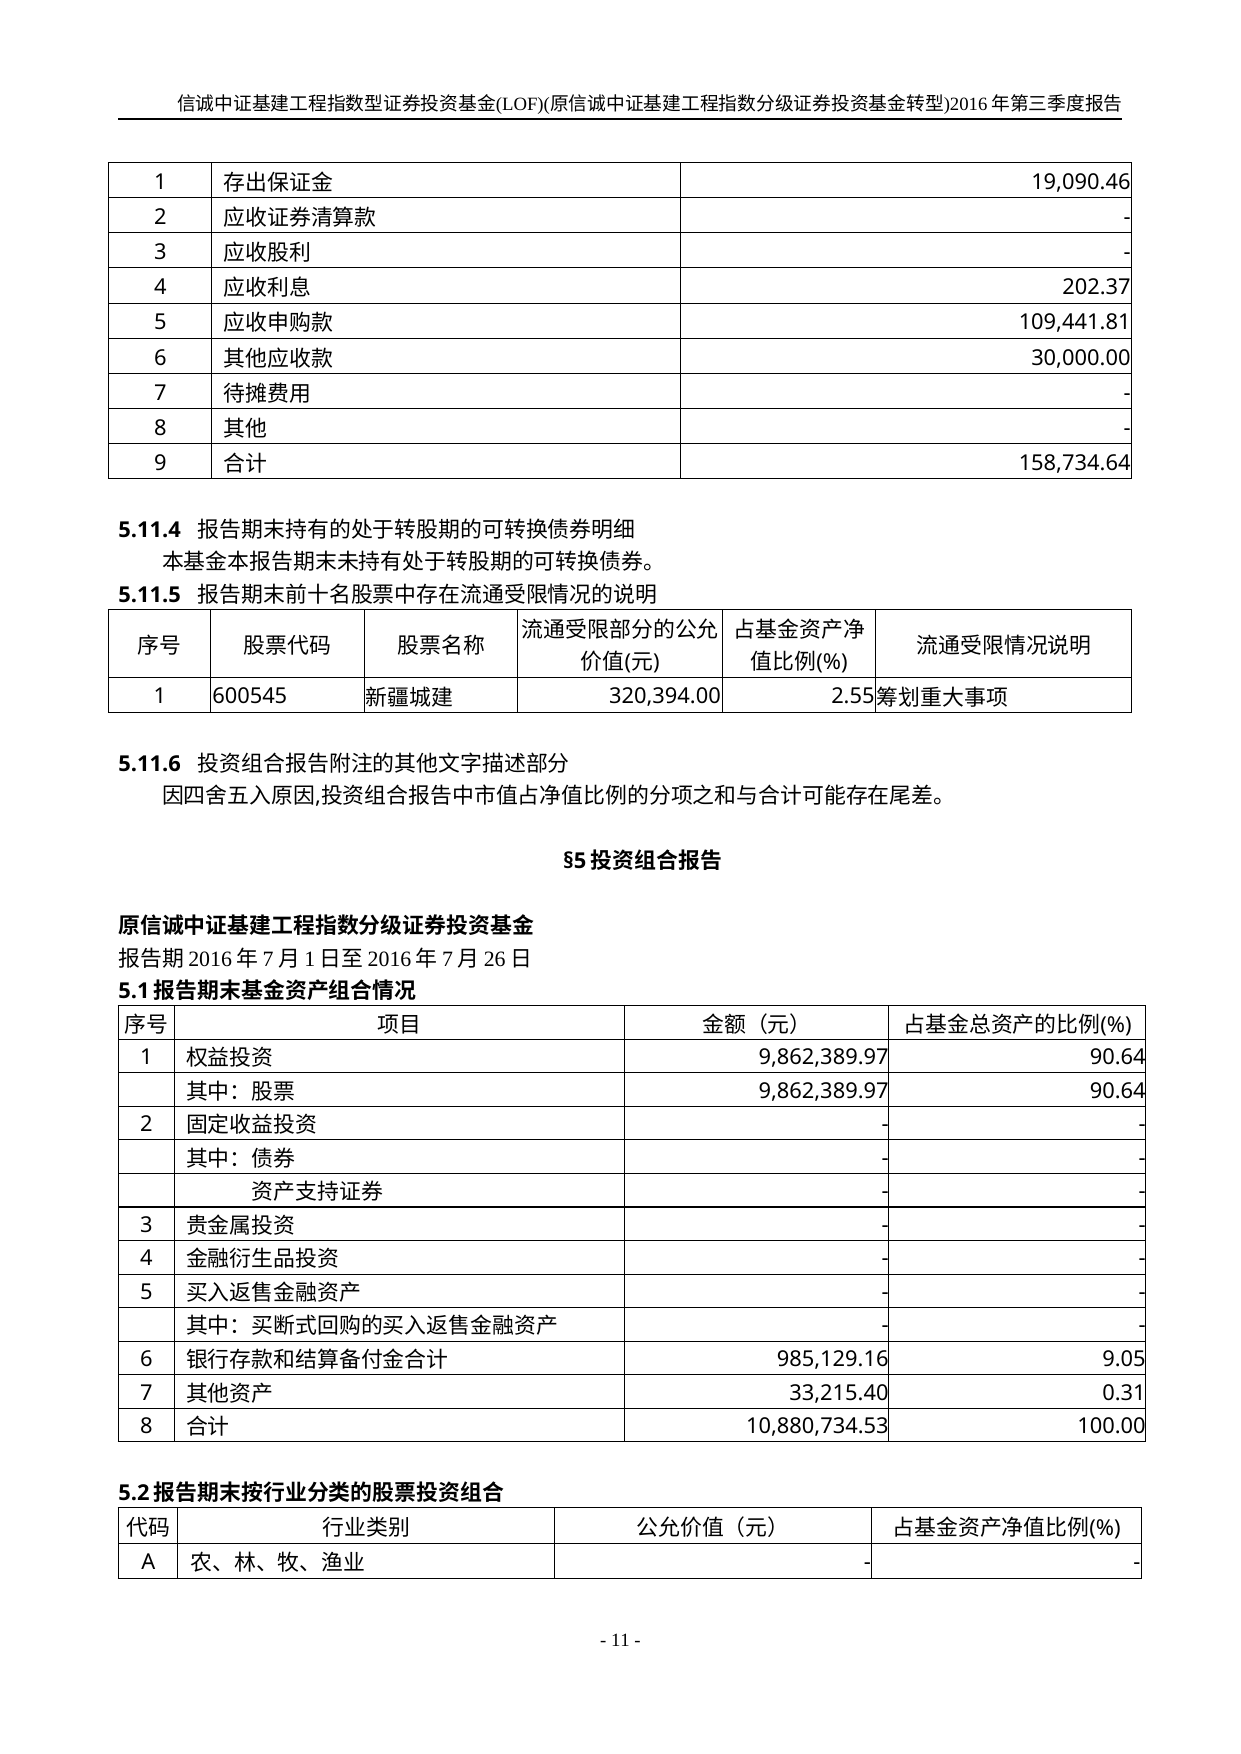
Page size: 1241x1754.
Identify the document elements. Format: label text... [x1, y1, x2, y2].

table_cell 33,215.40 [625, 1375, 888, 1408]
table_cell 其他 [212, 409, 680, 443]
list 报告期末持有的处于转股期的可转换债券明细 [118, 511, 1122, 544]
table_cell - [625, 1174, 888, 1206]
table_cell - [889, 1208, 1145, 1240]
table_cell 100.00 [889, 1409, 1145, 1441]
table_cell [119, 1073, 174, 1106]
table_cell 资产支持证券 [175, 1174, 624, 1206]
table_cell 其他应收款 [212, 339, 680, 373]
text 原信诚中证基建工程指数分级证券投资基金 [118, 908, 1122, 940]
table_cell 3 [109, 233, 211, 267]
table_cell 1 [119, 1040, 174, 1072]
table_cell 其中：买断式回购的买入返售金融资产 [175, 1308, 624, 1341]
table_cell 5 [109, 304, 211, 337]
table_header 占基金资产净值比例(%) [723, 610, 875, 677]
table_cell 应收申购款 [212, 304, 680, 337]
table_cell 90.64 [889, 1040, 1145, 1072]
table_header 序号 [109, 610, 210, 677]
table_cell 1 [109, 163, 211, 197]
list 报告期末前十名股票中存在流通受限情况的说明 [118, 576, 1122, 609]
table_header 流通受限部分的公允价值(元) [518, 610, 722, 677]
table_cell 金融衍生品投资 [175, 1241, 624, 1273]
table_cell - [625, 1208, 888, 1240]
text 本基金本报告期末未持有处于转股期的可转换债券。 [118, 544, 1122, 576]
table_cell 银行存款和结算备付金合计 [175, 1342, 624, 1374]
table_cell 90.64 [889, 1073, 1145, 1106]
table_cell 贵金属投资 [175, 1208, 624, 1240]
table_cell - [625, 1308, 888, 1341]
list 投资组合报告附注的其他文字描述部分 [118, 745, 1122, 778]
table_cell - [625, 1275, 888, 1307]
table_cell - [625, 1241, 888, 1273]
table_cell 4 [109, 268, 211, 302]
table_cell 10,880,734.53 [625, 1409, 888, 1441]
table_cell - [625, 1140, 888, 1173]
table_cell 2 [109, 198, 211, 232]
table_cell 其他资产 [175, 1375, 624, 1408]
table_cell 合计 [212, 444, 680, 478]
table_cell 应收利息 [212, 268, 680, 302]
table_cell 5 [119, 1275, 174, 1307]
table_header 代码 [119, 1508, 177, 1542]
table_header 金额（元） [625, 1006, 888, 1039]
table_cell 存出保证金 [212, 163, 680, 197]
table_cell 109,441.81 [681, 304, 1131, 337]
table_cell 其中：股票 [175, 1073, 624, 1106]
table_cell 30,000.00 [681, 339, 1131, 373]
table_header 股票代码 [211, 610, 364, 677]
table_cell 6 [109, 339, 211, 373]
table_cell 新疆城建 [365, 678, 517, 712]
text 5.1报告期末基金资产组合情况 [118, 973, 1122, 1005]
text 因四舍五入原因,投资组合报告中市值占净值比例的分项之和与合计可能存在尾差。 [118, 778, 1122, 810]
table_cell 3 [119, 1208, 174, 1240]
table_header 占基金资产净值比例(%) [872, 1508, 1141, 1542]
table_cell [119, 1174, 174, 1206]
table_cell 固定收益投资 [175, 1107, 624, 1139]
table_cell 9,862,389.97 [625, 1073, 888, 1106]
table_cell [119, 1140, 174, 1173]
table_header 项目 [175, 1006, 624, 1039]
table_cell 应收证券清算款 [212, 198, 680, 232]
text 5.2报告期末按行业分类的股票投资组合 [118, 1475, 1122, 1507]
table_cell - [889, 1241, 1145, 1273]
table_cell 1 [109, 678, 210, 712]
table_header 序号 [119, 1006, 174, 1039]
table_cell - [625, 1107, 888, 1139]
table_cell 600545 [211, 678, 364, 712]
table_cell - [889, 1174, 1145, 1206]
table_cell 7 [119, 1375, 174, 1408]
table_cell 2.55 [723, 678, 875, 712]
table_cell 应收股利 [212, 233, 680, 267]
table_cell 买入返售金融资产 [175, 1275, 624, 1307]
table_cell 筹划重大事项 [876, 678, 1131, 712]
text 报告期2016年7月1日至2016年7月26日 [118, 940, 1122, 973]
table_header 股票名称 [365, 610, 517, 677]
table_cell 158,734.64 [681, 444, 1131, 478]
table_cell 待摊费用 [212, 374, 680, 408]
table_header 流通受限情况说明 [876, 610, 1131, 677]
table_cell - [681, 198, 1131, 232]
table_cell A [119, 1544, 177, 1577]
table_cell 19,090.46 [681, 163, 1131, 197]
table_cell 6 [119, 1342, 174, 1374]
table_cell 合计 [175, 1409, 624, 1441]
table_cell 9.05 [889, 1342, 1145, 1374]
table_cell 320,394.00 [518, 678, 722, 712]
table_cell 985,129.16 [625, 1342, 888, 1374]
table_cell 8 [109, 409, 211, 443]
table_cell - [555, 1544, 871, 1577]
table_cell 其中：债券 [175, 1140, 624, 1173]
table_header 占基金总资产的比例(%) [889, 1006, 1145, 1039]
table_cell - [889, 1107, 1145, 1139]
table_cell - [889, 1140, 1145, 1173]
table_cell 2 [119, 1107, 174, 1139]
table_cell 9,862,389.97 [625, 1040, 888, 1072]
table_cell 0.31 [889, 1375, 1145, 1408]
table_cell 农、林、牧、渔业 [178, 1544, 554, 1577]
subtitle §5投资组合报告 [162, 843, 1122, 875]
table_cell [119, 1308, 174, 1341]
table_cell - [872, 1544, 1141, 1577]
table_cell 9 [109, 444, 211, 478]
table_header 公允价值（元） [555, 1508, 871, 1542]
table_cell 权益投资 [175, 1040, 624, 1072]
table_cell - [889, 1275, 1145, 1307]
table_header 行业类别 [178, 1508, 554, 1542]
table_cell 7 [109, 374, 211, 408]
table_cell - [681, 374, 1131, 408]
table_cell - [889, 1308, 1145, 1341]
table_cell 8 [119, 1409, 174, 1441]
table_cell 202.37 [681, 268, 1131, 302]
table_cell - [681, 409, 1131, 443]
table_cell - [681, 233, 1131, 267]
table_cell 4 [119, 1241, 174, 1273]
